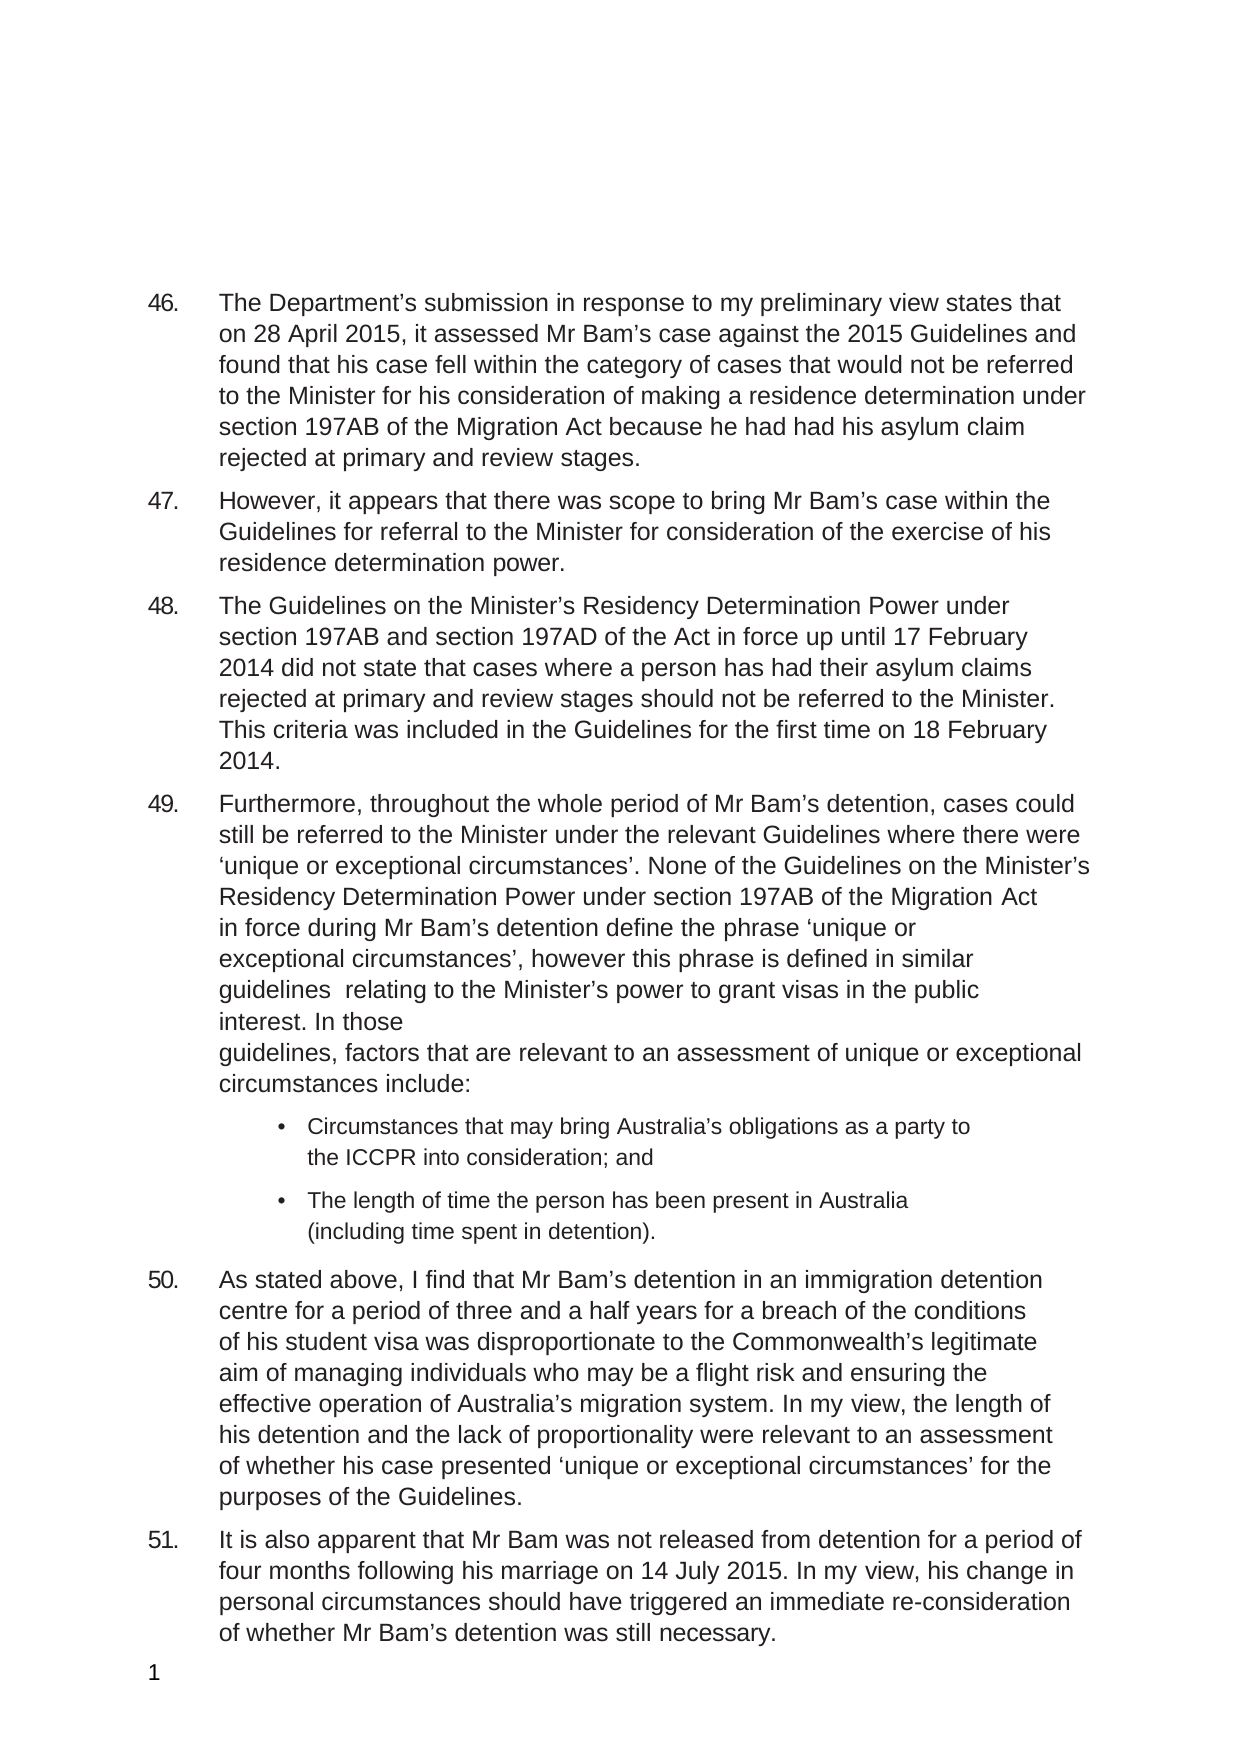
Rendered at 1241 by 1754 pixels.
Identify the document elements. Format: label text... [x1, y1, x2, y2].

list However, it appears that there was scope to bring Mr Bam’s case within the Guidelines for referral to the Minister for consideration of the exercise of his residence determination power. [148, 486, 1052, 577]
list The Guidelines on the Minister’s Residency Determination Power under section 197AB and section 197AD of the Act in force up until 17 February 2014 did not state that cases where a person has had their asylum claims rejected at primary and review stages should not be referred to the Minister. This criteria was included in the Guidelines for the first time on 18 February 2014. [148, 591, 1090, 775]
list The Department’s submission in response to my preliminary view states that on 28 April 2015, it assessed Mr Bam’s case against the 2015 Guidelines and found that his case fell within the category of cases that would not be referred to the Minister for his consideration of making a residence determination under section 197AB of the Migration Act because he had had his asylum claim rejected at primary and review stages. [148, 288, 1087, 472]
list It is also apparent that Mr Bam was not released from detention for a period of four months following his marriage on 14 July 2015. In my view, his change in personal circumstances should have triggered an immediate re-consideration of whether Mr Bam’s detention was still necessary. [148, 1525, 1083, 1647]
list As stated above, I find that Mr Bam’s detention in an immigration detention centre for a period of three and a half years for a breach of the conditions of his student visa was disproportionate to the Commonwealth’s legitimate aim of managing individuals who may be a flight risk and ensuring the effective operation of Australia’s migration system. In my view, the length of his detention and the lack of proportionality were relevant to an assessment of whether his case presented ‘unique or exceptional circumstances’ for the purposes of the Guidelines. [148, 1265, 1054, 1511]
list The length of time the person has been present in Australia (including time spent in detention). [277, 1187, 1012, 1244]
text in force during Mr Bam’s detention define the phrase ‘unique or exceptional circumstances’, however this phrase is defined in similar guidelines relating to the Minister’s power to grant visas in the public interest. In those [218, 913, 1046, 1035]
text guidelines, factors that are relevant to an assessment of unique or exceptional circumstances include: [218, 1037, 1084, 1097]
list Circumstances that may bring Australia’s obligations as a party to the ICCPR into consideration; and [277, 1113, 1008, 1171]
list Furthermore, throughout the whole period of Mr Bam’s detention, cases could still be referred to the Minister under the relevant Guidelines where there were ‘unique or exceptional circumstances’. None of the Guidelines on the Minister’s Residency Determination Power under section 197AB of the Migration Act [148, 789, 1092, 911]
